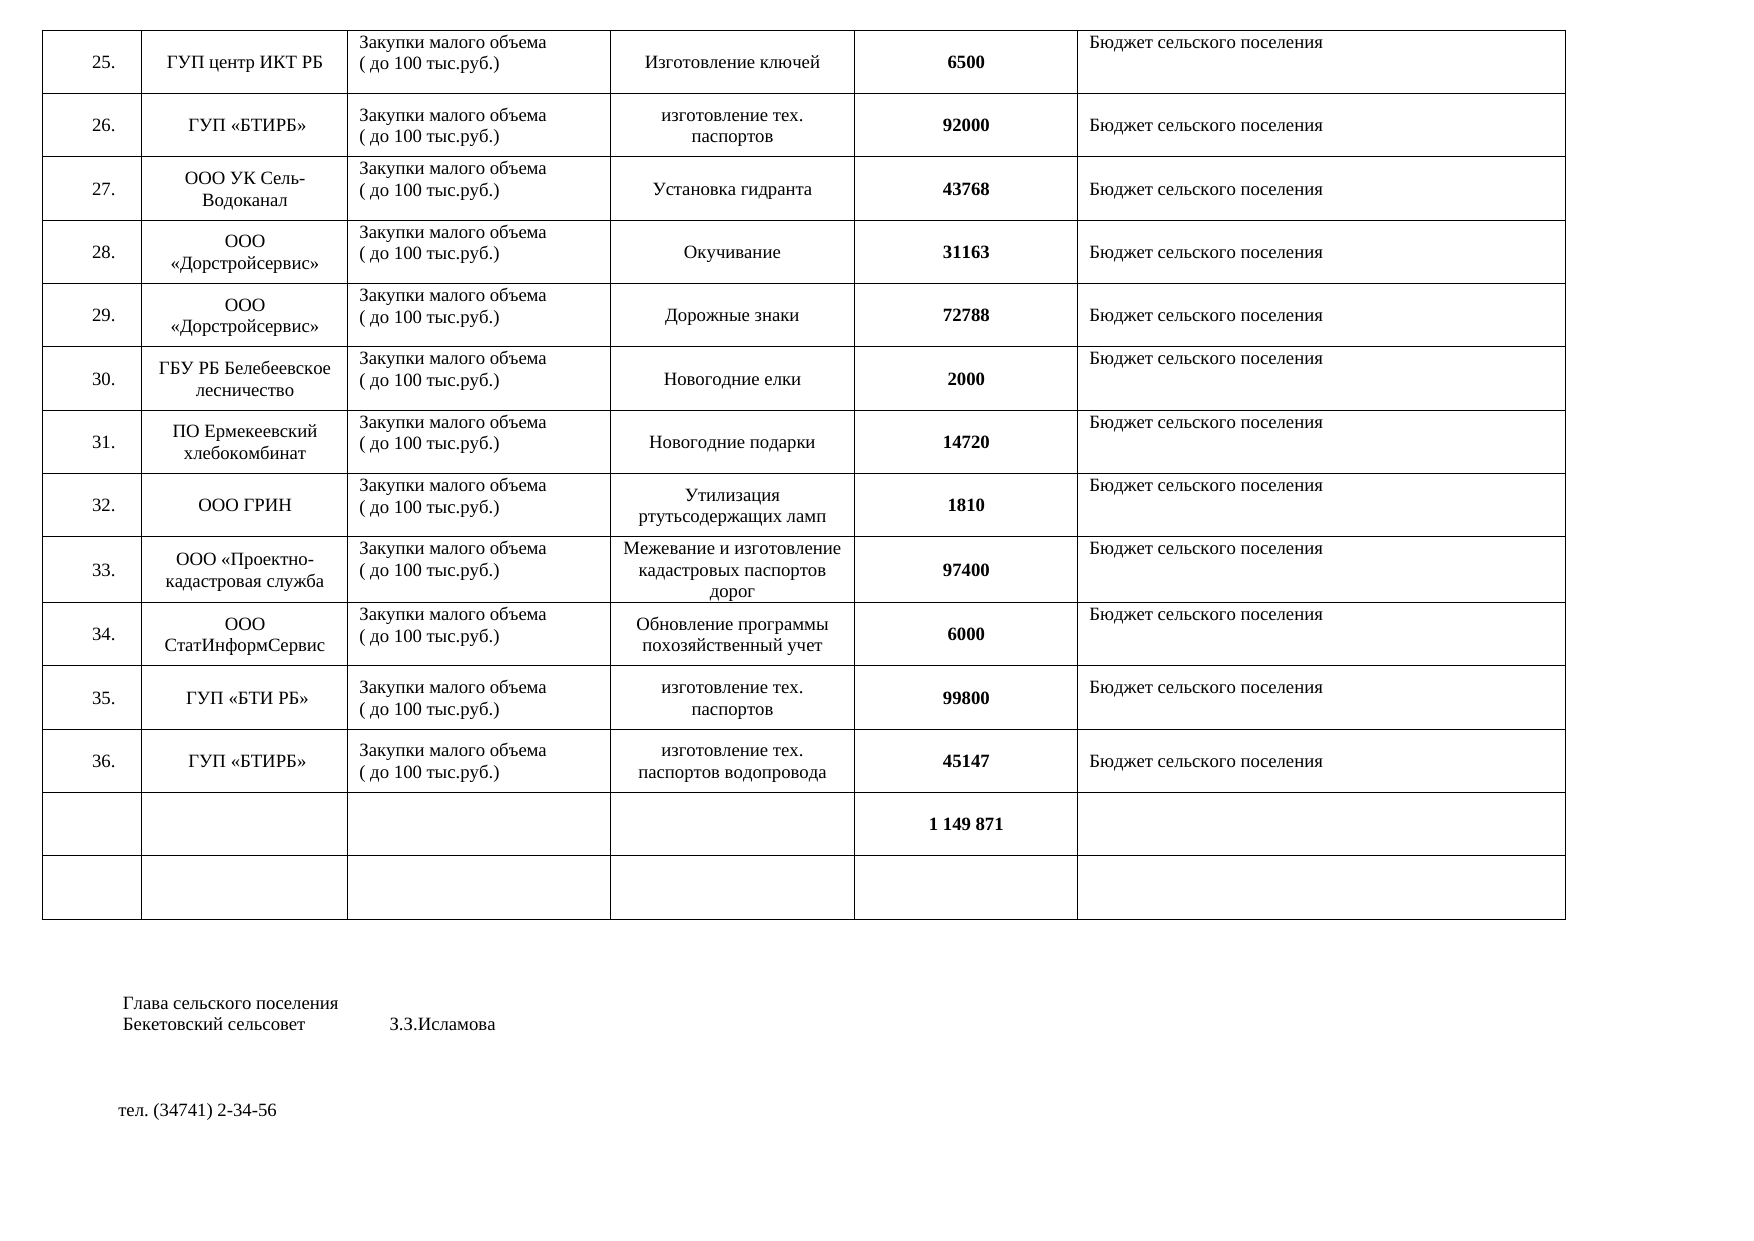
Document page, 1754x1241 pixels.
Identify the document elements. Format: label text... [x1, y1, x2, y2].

table_cell ГУП центр ИКТ РБ [142, 31, 347, 93]
table_cell 14720 [855, 411, 1077, 473]
table_cell 72788 [855, 284, 1077, 346]
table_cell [348, 94, 610, 156]
table_cell 92000 [855, 94, 1077, 156]
table_cell [43, 856, 141, 919]
table_cell [43, 221, 141, 283]
table_cell Закупки малого объема ( до 100 тыс.руб.) [348, 284, 610, 346]
table_cell 31163 [855, 221, 1077, 283]
text Глава сельского поселения [118, 992, 1636, 1013]
table_cell [1078, 856, 1565, 919]
table_cell 99800 [855, 666, 1077, 729]
table_cell Закупки малого объема ( до 100 тыс.руб.) [348, 603, 610, 665]
table_cell Установка гидранта [611, 157, 854, 219]
table_cell [43, 284, 141, 346]
text Бекетовский сельсовет З.З.Исламова [118, 1013, 1636, 1035]
table_cell Закупки малого объема ( до 100 тыс.руб.) [348, 537, 610, 602]
table_cell ООО «Дорстройсервис» [142, 284, 347, 346]
table_cell ООО СтатИнформСервис [142, 603, 347, 665]
table_cell Закупки малого объема ( до 100 тыс.руб.) [348, 474, 610, 536]
table_cell [43, 157, 141, 219]
table_cell Бюджет сельского поселения [1078, 221, 1565, 283]
table_cell 6500 [855, 31, 1077, 93]
table_cell ГУП «БТИРБ» [142, 730, 347, 792]
table_cell [1078, 793, 1565, 855]
table_cell [43, 730, 141, 792]
table_cell изготовление тех. паспортов [611, 666, 854, 729]
table_cell Бюджет сельского поселения [1078, 730, 1565, 792]
table_cell ООО ГРИН [142, 474, 347, 536]
table_cell изготовление тех. паспортов [611, 94, 854, 156]
table_cell Новогодние елки [611, 347, 854, 409]
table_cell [348, 31, 610, 93]
table_cell ООО УК Сель- Водоканал [142, 157, 347, 219]
table_cell [43, 603, 141, 665]
table_cell ПО Ермекеевский хлебокомбинат [142, 411, 347, 473]
table_cell ГУП «БТИРБ» [142, 94, 347, 156]
table_cell Новогодние подарки [611, 411, 854, 473]
table_cell Окучивание [611, 221, 854, 283]
table_cell Изготовление ключей [611, 31, 854, 93]
table_cell ООО «Проектно- кадастровая служба [142, 537, 347, 602]
table_cell [611, 856, 854, 919]
table_cell Бюджет сельского поселения [1078, 474, 1565, 536]
table_cell [142, 793, 347, 855]
table_cell Дорожные знаки [611, 284, 854, 346]
table_cell [142, 856, 347, 919]
table_cell ООО «Дорстройсервис» [142, 221, 347, 283]
table_cell [43, 94, 141, 156]
table_cell ГБУ РБ Белебеевское лесничество [142, 347, 347, 409]
table_cell [43, 474, 141, 536]
table_cell Бюджет сельского поселения [1078, 603, 1565, 665]
table_cell 1810 [855, 474, 1077, 536]
table_cell 6000 [855, 603, 1077, 665]
table_cell [43, 31, 141, 93]
table_cell Бюджет сельского поселения [1078, 157, 1565, 219]
table_cell ГУП «БТИ РБ» [142, 666, 347, 729]
table_cell [43, 666, 141, 729]
table_cell Закупки малого объема ( до 100 тыс.руб.) [348, 411, 610, 473]
table_cell 1 149 871 [855, 793, 1077, 855]
table_cell Межевание и изготовление кадастровых паспортов дорог [611, 537, 854, 602]
table_cell [855, 856, 1077, 919]
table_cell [348, 157, 610, 219]
table_cell изготовление тех. паспортов водопровода [611, 730, 854, 792]
table_cell Утилизация ртутьсодержащих ламп [611, 474, 854, 536]
table_cell [43, 537, 141, 602]
table_cell Бюджет сельского поселения [1078, 284, 1565, 346]
table_cell [43, 793, 141, 855]
table_cell Бюджет сельского поселения [1078, 411, 1565, 473]
table_cell [43, 411, 141, 473]
table_cell [43, 347, 141, 409]
table_cell Бюджет сельского поселения [1078, 537, 1565, 602]
text тел. (34741) 2-34-56 [118, 1099, 1636, 1121]
table_cell [611, 793, 854, 855]
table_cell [1078, 94, 1565, 156]
table_cell [348, 793, 610, 855]
table_cell 45147 [855, 730, 1077, 792]
table_cell [348, 856, 610, 919]
table_cell Бюджет сельского поселения [1078, 347, 1565, 409]
table_cell Закупки малого объема ( до 100 тыс.руб.) [348, 347, 610, 409]
table_cell Бюджет сельского поселения [1078, 666, 1565, 729]
table_cell Закупки малого объема ( до 100 тыс.руб.) [348, 221, 610, 283]
table_cell 97400 [855, 537, 1077, 602]
table_cell Обновление программы похозяйственный учет [611, 603, 854, 665]
table_cell Закупки малого объема ( до 100 тыс.руб.) [348, 730, 610, 792]
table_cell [1078, 31, 1565, 93]
table_cell 2000 [855, 347, 1077, 409]
table_cell Закупки малого объема ( до 100 тыс.руб.) [348, 666, 610, 729]
table_cell 43768 [855, 157, 1077, 219]
